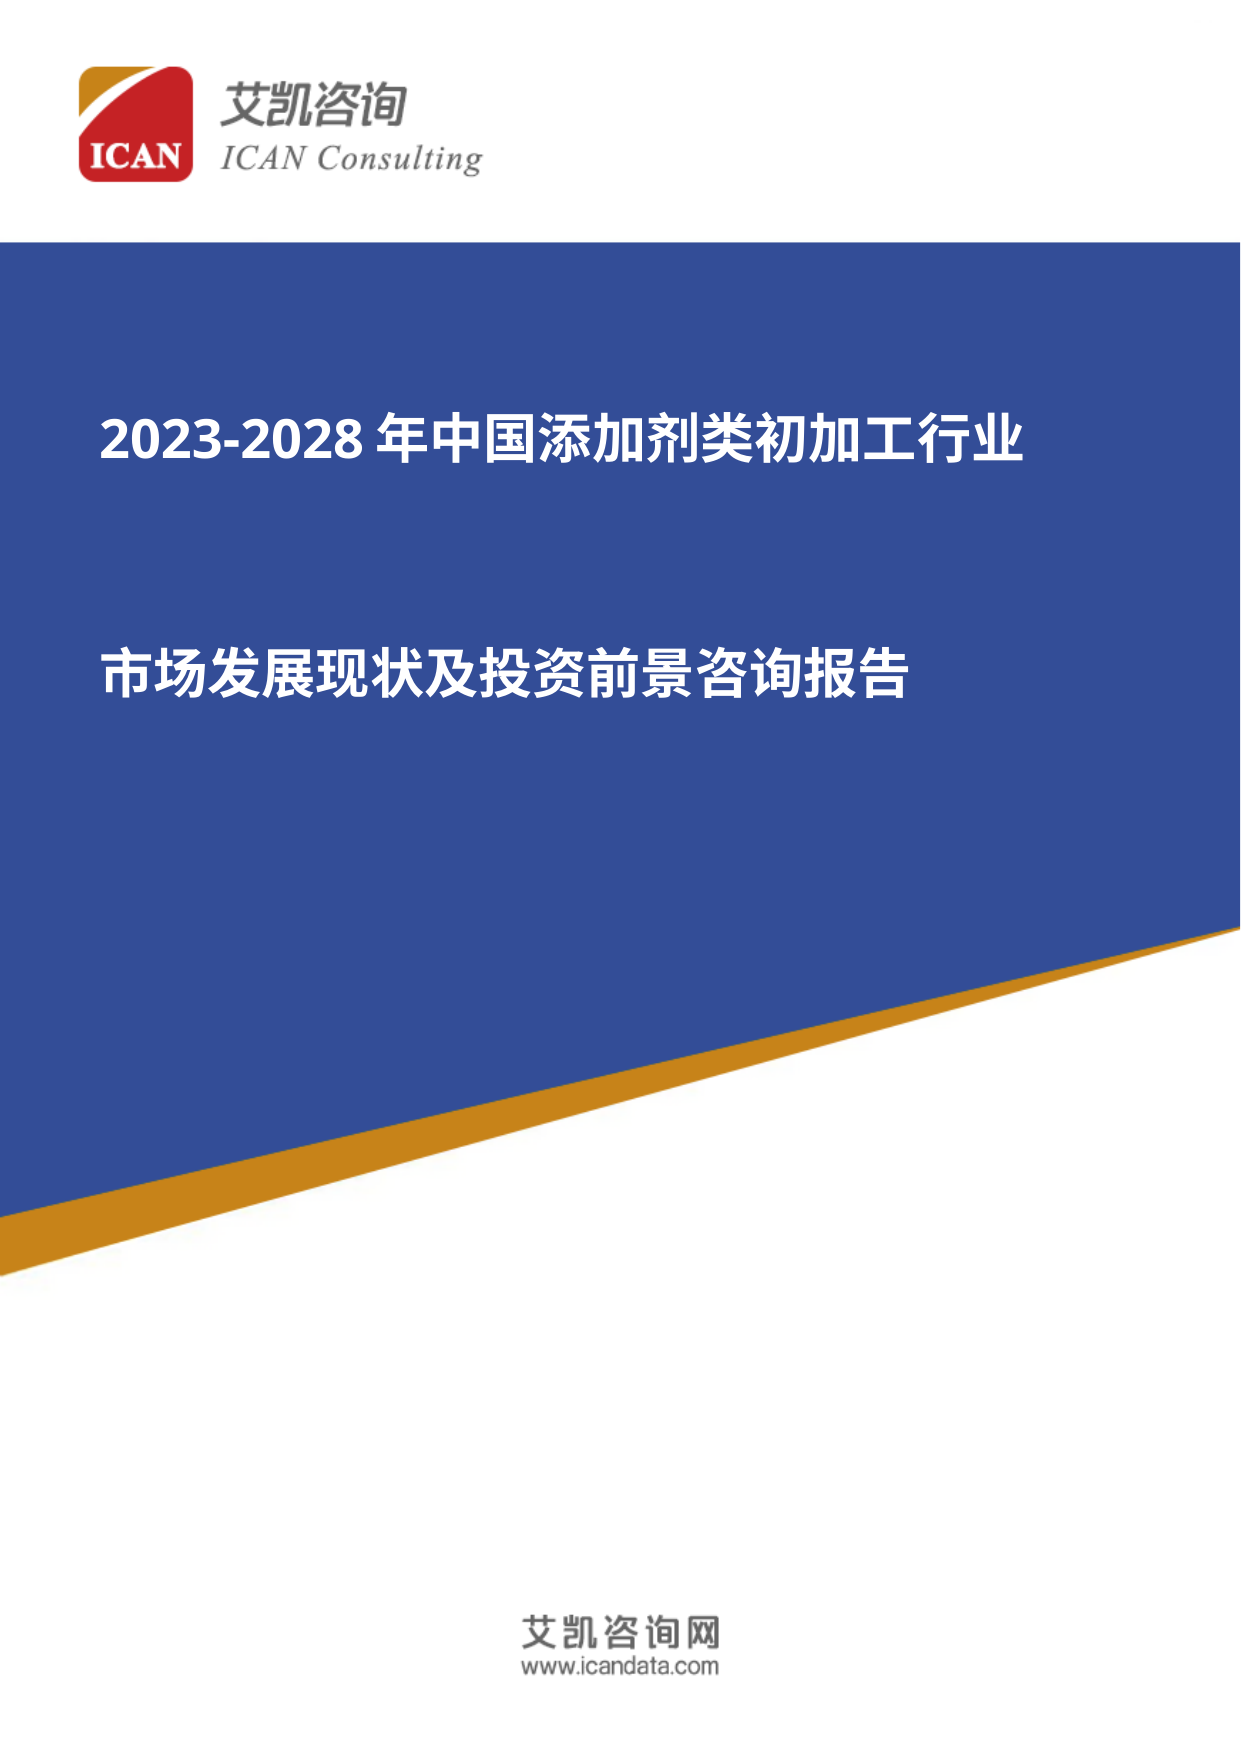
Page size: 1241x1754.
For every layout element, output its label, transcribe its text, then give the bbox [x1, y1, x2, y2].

subtitle 2023-2028年中国添加剂类初加工行业市场发展现状及投资前景咨询报告 [99, 386, 1053, 718]
picture [0, 5, 1241, 1754]
